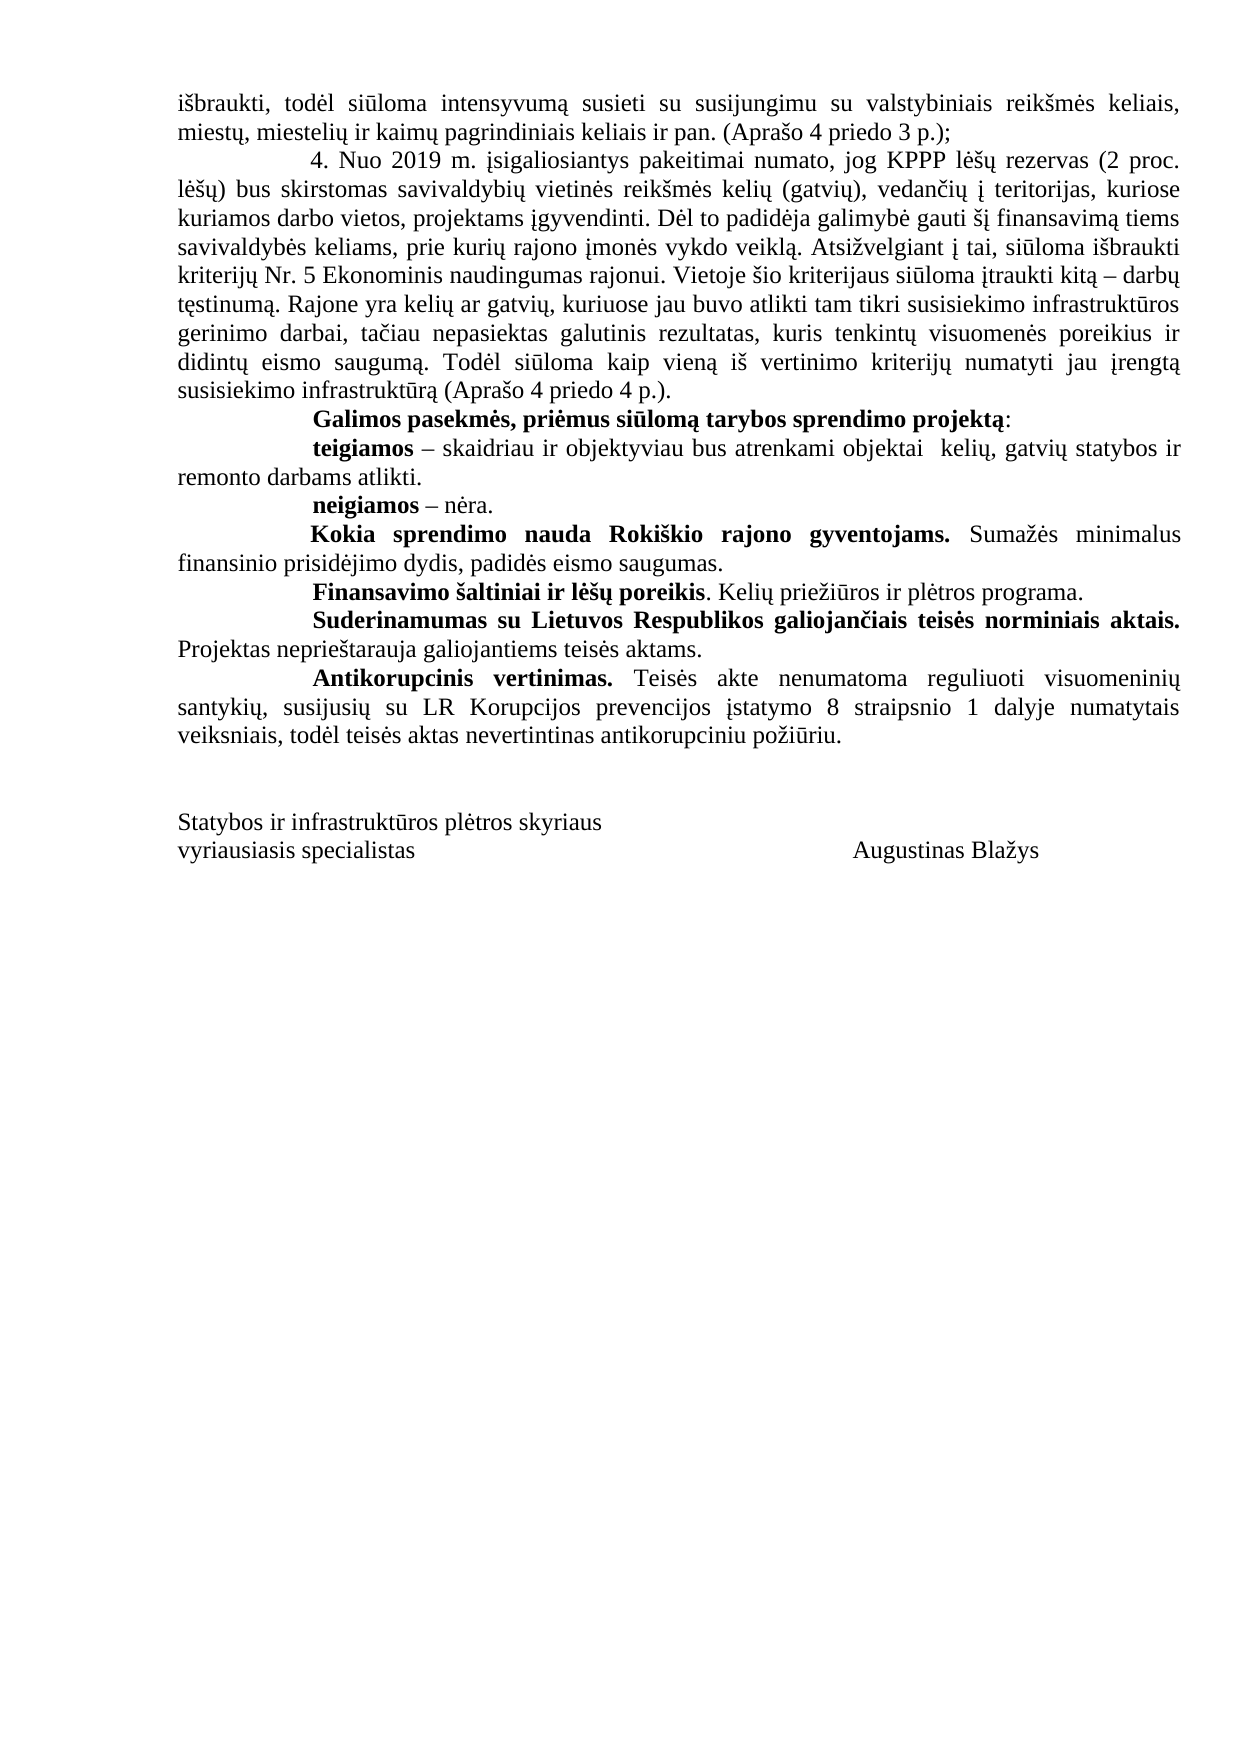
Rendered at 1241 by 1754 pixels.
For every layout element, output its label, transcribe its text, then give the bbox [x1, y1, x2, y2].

text vyriausiasis specialistas Augustinas Blažys [177, 835, 1181, 864]
text Antikorupcinis vertinimas. Teisės akte nenumatoma reguliuoti visuomeninių santykių, susijusių su LR Korupcijos prevencijos įstatymo 8 straipsnio 1 dalyje numatytais veiksniais, todėl teisės aktas nevertintinas antikorupciniu požiūriu. [177, 663, 1181, 749]
text Kokia sprendimo nauda Rokiškio rajono gyventojams. Sumažės minimalus finansinio prisidėjimo dydis, padidės eismo saugumas. [177, 519, 1181, 577]
text teigiamos – skaidriau ir objektyviau bus atrenkami objektai kelių, gatvių statybos ir remonto darbams atlikti. [177, 433, 1181, 490]
text Finansavimo šaltiniai ir lėšų poreikis. Kelių priežiūros ir plėtros programa. [177, 577, 1181, 605]
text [177, 88, 1181, 145]
text Statybos ir infrastruktūros plėtros skyriaus [177, 807, 1181, 835]
text Suderinamumas su Lietuvos Respublikos galiojančiais teisės norminiais aktais. Projektas neprieštarauja galiojantiems teisės aktams. [177, 605, 1181, 663]
text 4. Nuo 2019 m. įsigaliosiantys pakeitimai numato, jog KPPP lėšų rezervas (2 proc. lėšų) bus skirstomas savivaldybių vietinės reikšmės kelių (gatvių), vedančių į teritorijas, kuriose kuriamos darbo vietos, projektams įgyvendinti. Dėl to padidėja galimybė gauti šį finansavimą tiems savivaldybės keliams, prie kurių rajono įmonės vykdo veiklą. Atsižvelgiant į tai, siūloma išbraukti kriterijų Nr. 5 Ekonominis naudingumas rajonui. Vietoje šio kriterijaus siūloma įtraukti kitą – darbų tęstinumą. Rajone yra kelių ar gatvių, kuriuose jau buvo atlikti tam tikri susisiekimo infrastruktūros gerinimo darbai, tačiau nepasiektas galutinis rezultatas, kuris tenkintų visuomenės poreikius ir didintų eismo saugumą. Todėl siūloma kaip vieną iš vertinimo kriterijų numatyti jau įrengtą susisiekimo infrastruktūrą (Aprašo 4 priedo 4 p.). [177, 145, 1181, 404]
text Galimos pasekmės, priėmus siūlomą tarybos sprendimo projektą: [177, 404, 1181, 433]
text neigiamos – nėra. [177, 490, 1181, 519]
